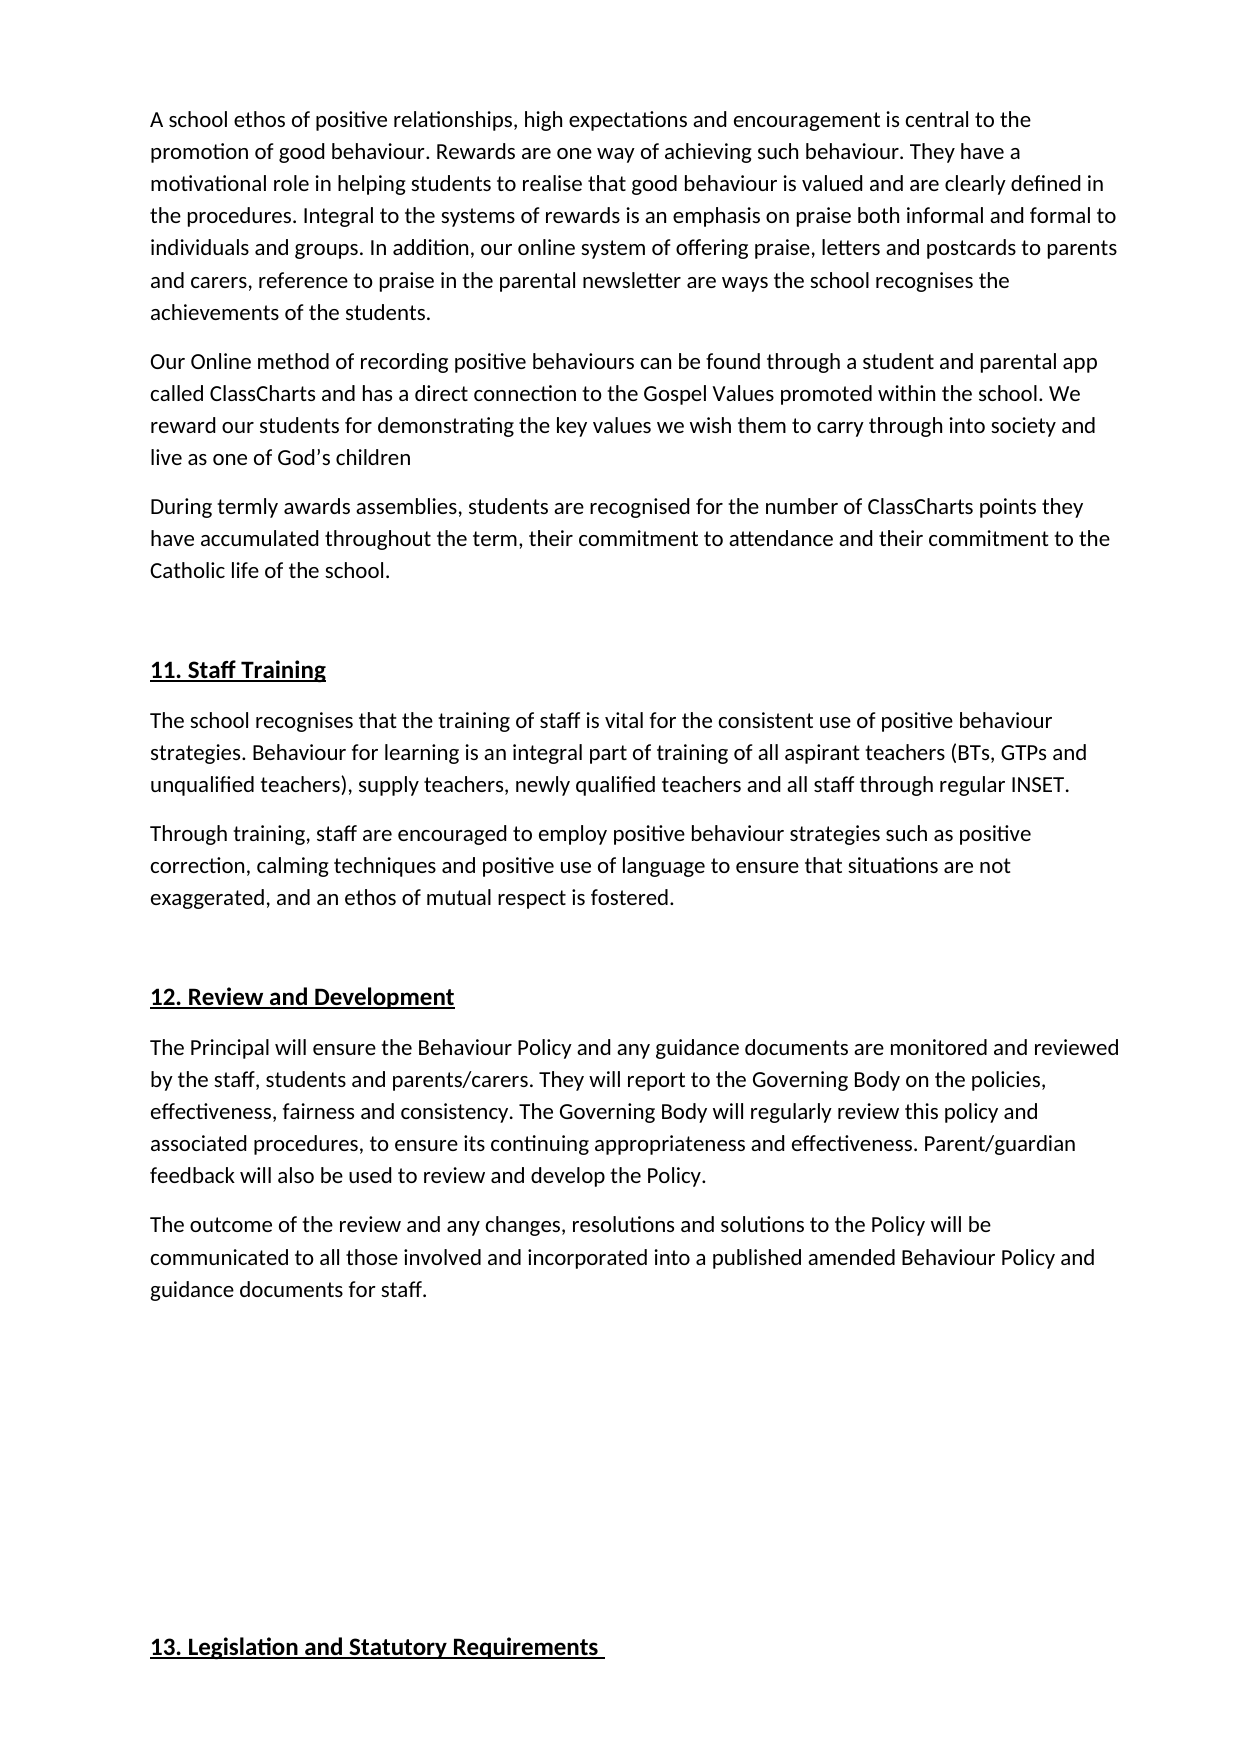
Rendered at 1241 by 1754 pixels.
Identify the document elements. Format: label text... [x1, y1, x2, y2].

text The Principal will ensure the Behaviour Policy and any guidance documents are monitored and reviewed by the staff, students and parents/carers. They will report to the Governing Body on the policies, effectiveness, fairness and consistency. The Governing Body will regularly review this policy and associated procedures, to ensure its continuing appropriateness and effectiveness. Parent/guardian feedback will also be used to review and develop the Policy. [150, 1033, 1125, 1190]
text Our Online method of recording positive behaviours can be found through a student and parental app called ClassCharts and has a direct connection to the Gospel Values promoted within the school. We reward our students for demonstrating the key values we wish them to carry through into society and live as one of God’s children [150, 347, 1125, 471]
text 12. Review and Development [150, 981, 1125, 1012]
text Through training, staff are encouraged to employ positive behaviour strategies such as positive correction, calming techniques and positive use of language to ensure that situations are not exaggerated, and an ethos of mutual respect is fostered. [150, 819, 1125, 912]
text The school recognises that the training of staff is vital for the consistent use of positive behaviour strategies. Behaviour for learning is an integral part of training of all aspirant teachers (BTs, GTPs and unqualified teachers), supply teachers, newly qualified teachers and all staff through regular INSET. [150, 706, 1125, 798]
text 13. Legislation and Statutory Requirements [150, 1631, 1125, 1661]
text The outcome of the review and any changes, resolutions and solutions to the Policy will be communicated to all those involved and incorporated into a published amended Behaviour Policy and guidance documents for staff. [150, 1211, 1125, 1303]
text 11. Staff Training [150, 654, 1125, 685]
text During termly awards assemblies, students are recognised for the number of ClassCharts points they have accumulated throughout the term, their commitment to attendance and their commitment to the Catholic life of the school. [150, 492, 1125, 584]
text A school ethos of positive relationships, high expectations and encouragement is central to the promotion of good behaviour. Rewards are one way of achieving such behaviour. They have a motivational role in helping students to realise that good behaviour is valued and are clearly defined in the procedures. Integral to the systems of rewards is an emphasis on praise both informal and formal to individuals and groups. In addition, our online system of offering praise, letters and postcards to parents and carers, reference to praise in the parental newsletter are ways the school recognises the achievements of the students. [150, 105, 1125, 326]
